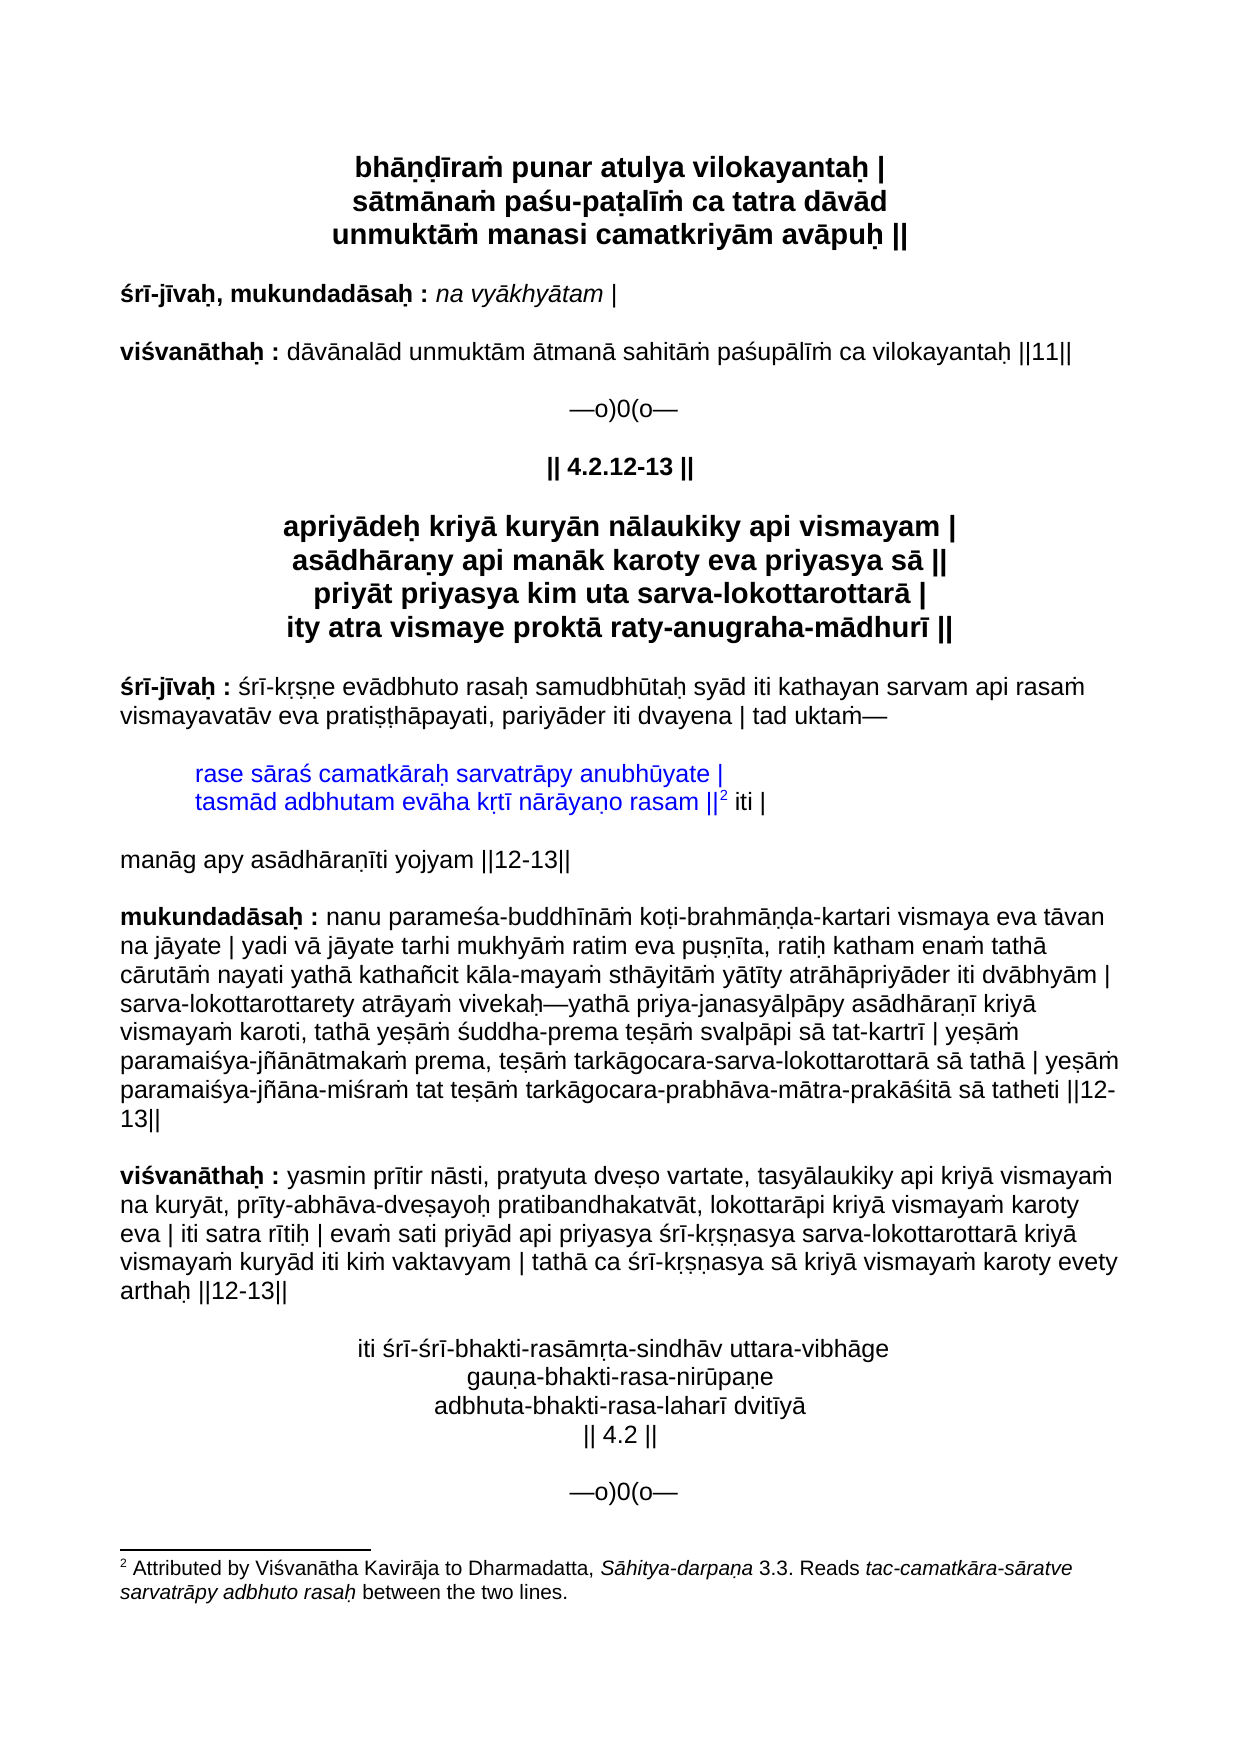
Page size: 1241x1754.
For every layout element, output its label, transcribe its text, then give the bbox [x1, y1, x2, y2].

text —o)0(o— [120, 1477, 1120, 1506]
text —o)0(o— [120, 394, 1120, 423]
text gauṇa-bhakti-rasa-nirūpaṇe [120, 1362, 1120, 1391]
text viśvanāthaḥ : yasmin prītir nāsti, pratyuta dveṣo vartate, tasyālaukiky api kriyā vismayaṁ na kuryāt, prīty-abhāva-dveṣayoḥ pratibandhakatvāt, lokottarāpi kriyā vismayaṁ karoty eva | iti satra rītiḥ | evaṁ sati priyād api priyasya śrī-kṛṣṇasya sarva-lokottarottarā kriyā vismayaṁ kuryād iti kiṁ vaktavyam | tathā ca śrī-kṛṣṇasya sā kriyā vismayaṁ karoty evety arthaḥ ||12-13|| [120, 1161, 1120, 1305]
text śrī-jīvaḥ : śrī-kṛṣṇe evādbhuto rasaḥ samudbhūtaḥ syād iti kathayan sarvam api rasaṁ vismayavatāv eva pratiṣṭhāpayati, pariyāder iti dvayena | tad uktaṁ— [120, 672, 1120, 730]
text mukundadāsaḥ : nanu parameśa-buddhīnāṁ koṭi-brahmāṇḍa-kartari vismaya eva tāvan na jāyate | yadi vā jāyate tarhi mukhyāṁ ratim eva puṣṇīta, ratiḥ katham enaṁ tathā cārutāṁ nayati yathā kathañcit kāla-mayaṁ sthāyitāṁ yātīty atrāhāpriyāder iti dvābhyām | sarva-lokottarottarety atrāyaṁ vivekaḥ—yathā priya-janasyālpāpy asādhāraṇī kriyā vismayaṁ karoti, tathā yeṣāṁ śuddha-prema teṣāṁ svalpāpi sā tat-kartrī | yeṣāṁ paramaiśya-jñānātmakaṁ prema, teṣāṁ tarkāgocara-sarva-lokottarottarā sā tathā | yeṣāṁ paramaiśya-jñāna-miśraṁ tat teṣāṁ tarkāgocara-prabhāva-mātra-prakāśitā sā tatheti ||12-13|| [120, 902, 1120, 1132]
text priyāt priyasya kim uta sarva-lokottarottarā | [120, 576, 1120, 610]
text || 4.2.12-13 || [120, 452, 1120, 481]
text iti śrī-śrī-bhakti-rasāmṛta-sindhāv uttara-vibhāge [120, 1333, 1120, 1362]
text apriyādeḥ kriyā kuryān nālaukiky api vismayam | asādhāraṇy api manāk karoty eva priyasya sā || [120, 509, 1120, 576]
text tasmād adbhutam evāha kṛtī nārāyaṇo rasam || iti | [195, 787, 1045, 816]
text sātmānaṁ paśu-paṭalīṁ ca tatra dāvād [120, 183, 1120, 217]
text śrī-jīvaḥ, mukundadāsaḥ : na vyākhyātam | [120, 279, 1120, 308]
text bhāṇḍīraṁ punar atulya vilokayantaḥ | [120, 150, 1120, 183]
text viśvanāthaḥ : dāvānalād unmuktām ātmanā sahitāṁ paśupālīṁ ca vilokayantaḥ ||11|| [120, 337, 1120, 366]
text || 4.2 || [120, 1420, 1120, 1448]
text adbhuta-bhakti-rasa-laharī dvitīyā [120, 1391, 1120, 1420]
text rase sāraś camatkāraḥ sarvatrāpy anubhūyate | [195, 758, 1045, 787]
text ity atra vismaye proktā raty-anugraha-mādhurī || [120, 610, 1120, 643]
text manāg apy asādhāraṇīti yojyam ||12-13|| [120, 845, 1120, 873]
text unmuktāṁ manasi camatkriyām avāpuḥ || [120, 217, 1120, 251]
